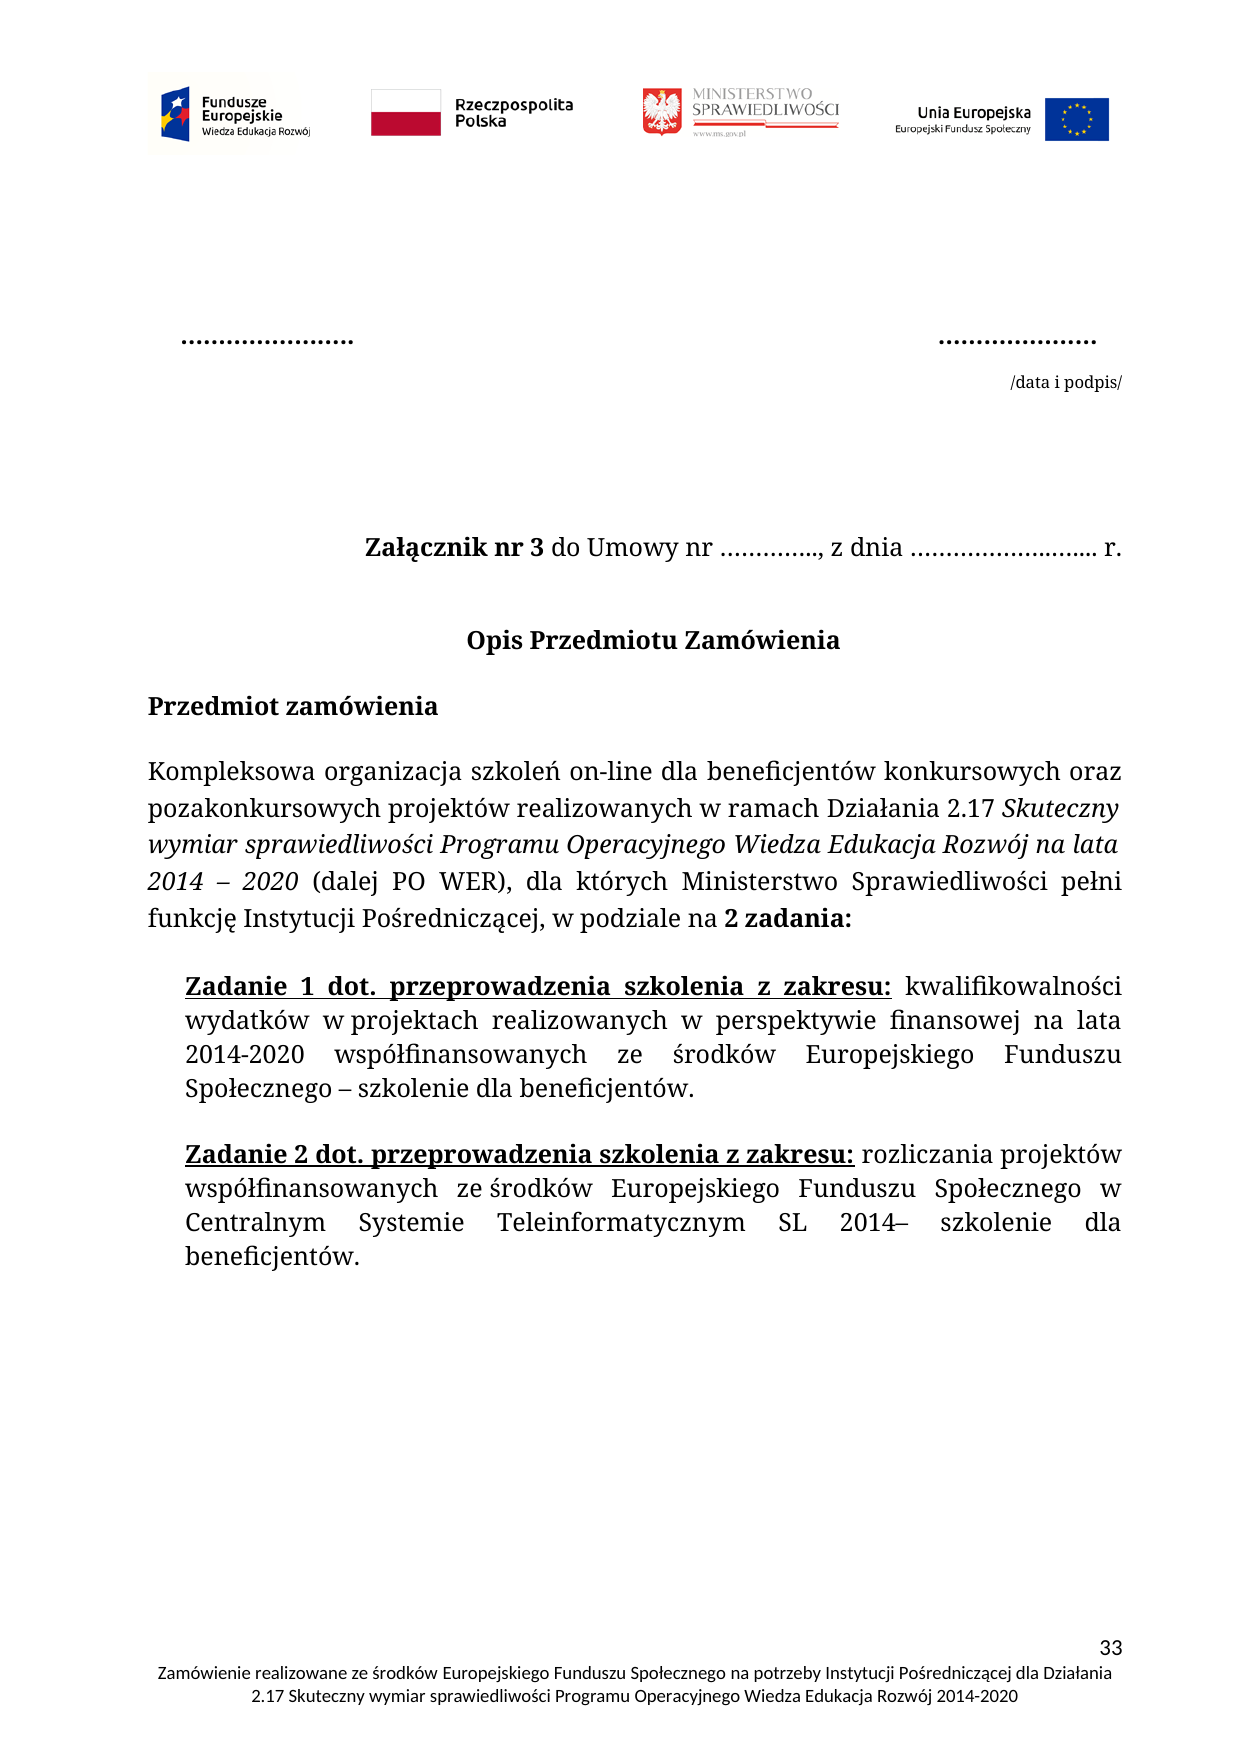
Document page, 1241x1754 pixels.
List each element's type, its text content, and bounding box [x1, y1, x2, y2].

text Przedmiot zamówienia [148, 688, 1122, 722]
text Opis Przedmiotu Zamówienia [185, 623, 1122, 657]
text Zadanie 2 dot. przeprowadzenia szkolenia z zakresu: rozliczania projektów współfinansowanych ze środków Europejskiego Funduszu Społecznego w Centralnym Systemie Teleinformatycznym SL 2014– szkolenie dla beneficjentów. [185, 1136, 1122, 1272]
text Załącznik nr 3 do Umowy nr ………….., z dnia ………………..….... r. [148, 529, 1122, 563]
text Zadanie 1 dot. przeprowadzenia szkolenia z zakresu: kwalifikowalności wydatków w projektach realizowanych w perspektywie finansowej na lata 2014-2020 współfinansowanych ze środków Europejskiego Funduszu Społecznego – szkolenie dla beneficjentów. [185, 969, 1122, 1105]
text ………………….. ………………… [148, 318, 1122, 352]
text Kompleksowa organizacja szkoleń on-line dla beneficjentów konkursowych oraz pozakonkursowych projektów realizowanych w ramach Działania 2.17 Skuteczny wymiar sprawiedliwości Programu Operacyjnego Wiedza Edukacja Rozwój na lata 2014 – 2020 (dalej PO WER), dla których Ministerstwo Sprawiedliwości pełni funkcję Instytucji Pośredniczącej, w podziale na 2 zadania: [148, 754, 1122, 935]
text /data i podpis/ [148, 370, 1122, 393]
picture [147, 72, 1123, 155]
